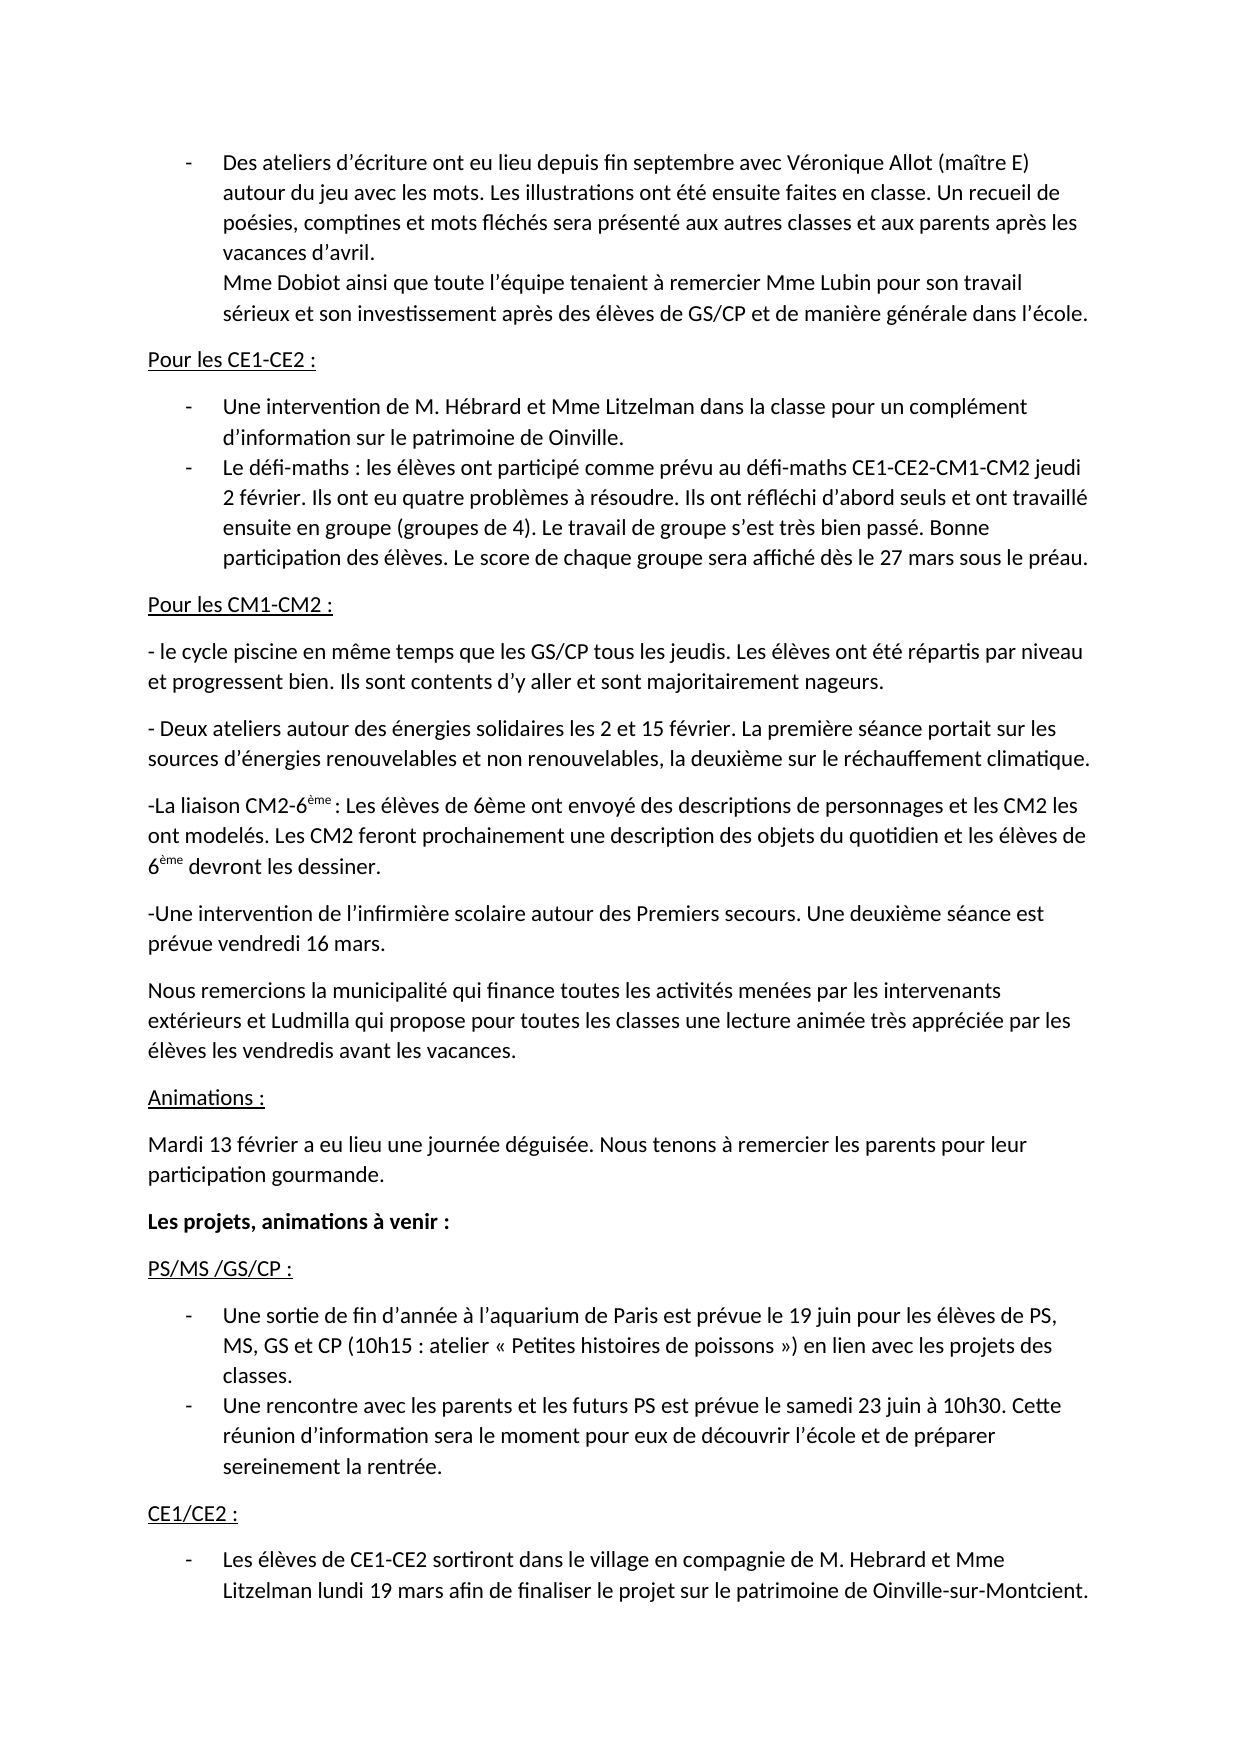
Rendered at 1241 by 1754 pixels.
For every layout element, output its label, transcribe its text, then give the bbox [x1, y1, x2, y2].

text - Deux ateliers autour des énergies solidaires les 2 et 15 février. La première séance portait sur les sources d’énergies renouvelables et non renouvelables, la deuxième sur le réchauffement climatique. [148, 714, 1093, 772]
list Une intervention de M. Hébrard et Mme Litzelman dans la classe pour un complément d’information sur le patrimoine de Oinville. [185, 392, 1093, 451]
list Les élèves de CE1-CE2 sortiront dans le village en compagnie de M. Hebrard et Mme Litzelman lundi 19 mars afin de finaliser le projet sur le patrimoine de Oinville-sur-Montcient. [185, 1546, 1093, 1604]
text - le cycle piscine en même temps que les GS/CP tous les jeudis. Les élèves ont été répartis par niveau et progressent bien. Ils sont contents d’y aller et sont majoritairement nageurs. [148, 637, 1093, 695]
text Les projets, animations à venir : [148, 1207, 1093, 1235]
list Des ateliers d’écriture ont eu lieu depuis fin septembre avec Véronique Allot (maître E) autour du jeu avec les mots. Les illustrations ont été ensuite faites en classe. Un recueil de poésies, comptines et mots fléchés sera présenté aux autres classes et aux parents après les vacances d’avril. [185, 148, 1093, 266]
text -Une intervention de l’infirmière scolaire autour des Premiers secours. Une deuxième séance est prévue vendredi 16 mars. [148, 899, 1093, 957]
text CE1/CE2 : [148, 1499, 1093, 1527]
text Pour les CE1-CE2 : [148, 346, 1093, 373]
text PS/MS /GS/CP : [148, 1254, 1093, 1282]
list Une sortie de fin d’année à l’aquarium de Paris est prévue le 19 juin pour les élèves de PS, MS, GS et CP (10h15 : atelier « Petites histoires de poissons ») en lien avec les projets des classes. [185, 1301, 1093, 1389]
list Le défi-maths : les élèves ont participé comme prévu au défi-maths CE1-CE2-CM1-CM2 jeudi 2 février. Ils ont eu quatre problèmes à résoudre. Ils ont réfléchi d’abord seuls et ont travaillé ensuite en groupe (groupes de 4). Le travail de groupe s’est très bien passé. Bonne participation des élèves. Le score de chaque groupe sera affiché dès le 27 mars sous le préau. [185, 453, 1093, 571]
list Mme Dobiot ainsi que toute l’équipe tenaient à remercier Mme Lubin pour son travail sérieux et son investissement après des élèves de GS/CP et de manière générale dans l’école. [223, 268, 1093, 327]
text Mardi 13 février a eu lieu une journée déguisée. Nous tenons à remercier les parents pour leur participation gourmande. [148, 1130, 1093, 1188]
text Nous remercions la municipalité qui finance toutes les activités menées par les intervenants extérieurs et Ludmilla qui propose pour toutes les classes une lecture animée très appréciée par les élèves les vendredis avant les vacances. [148, 976, 1093, 1064]
text Pour les CM1-CM2 : [148, 590, 1093, 618]
list Une rencontre avec les parents et les futurs PS est prévue le samedi 23 juin à 10h30. Cette réunion d’information sera le moment pour eux de découvrir l’école et de préparer sereinement la rentrée. [185, 1391, 1093, 1480]
text -La liaison CM2-6ème : Les élèves de 6ème ont envoyé des descriptions de personnages et les CM2 les ont modelés. Les CM2 feront prochainement une description des objets du quotidien et les élèves de 6ème devront les dessiner. [148, 791, 1093, 880]
text Animations : [148, 1083, 1093, 1111]
